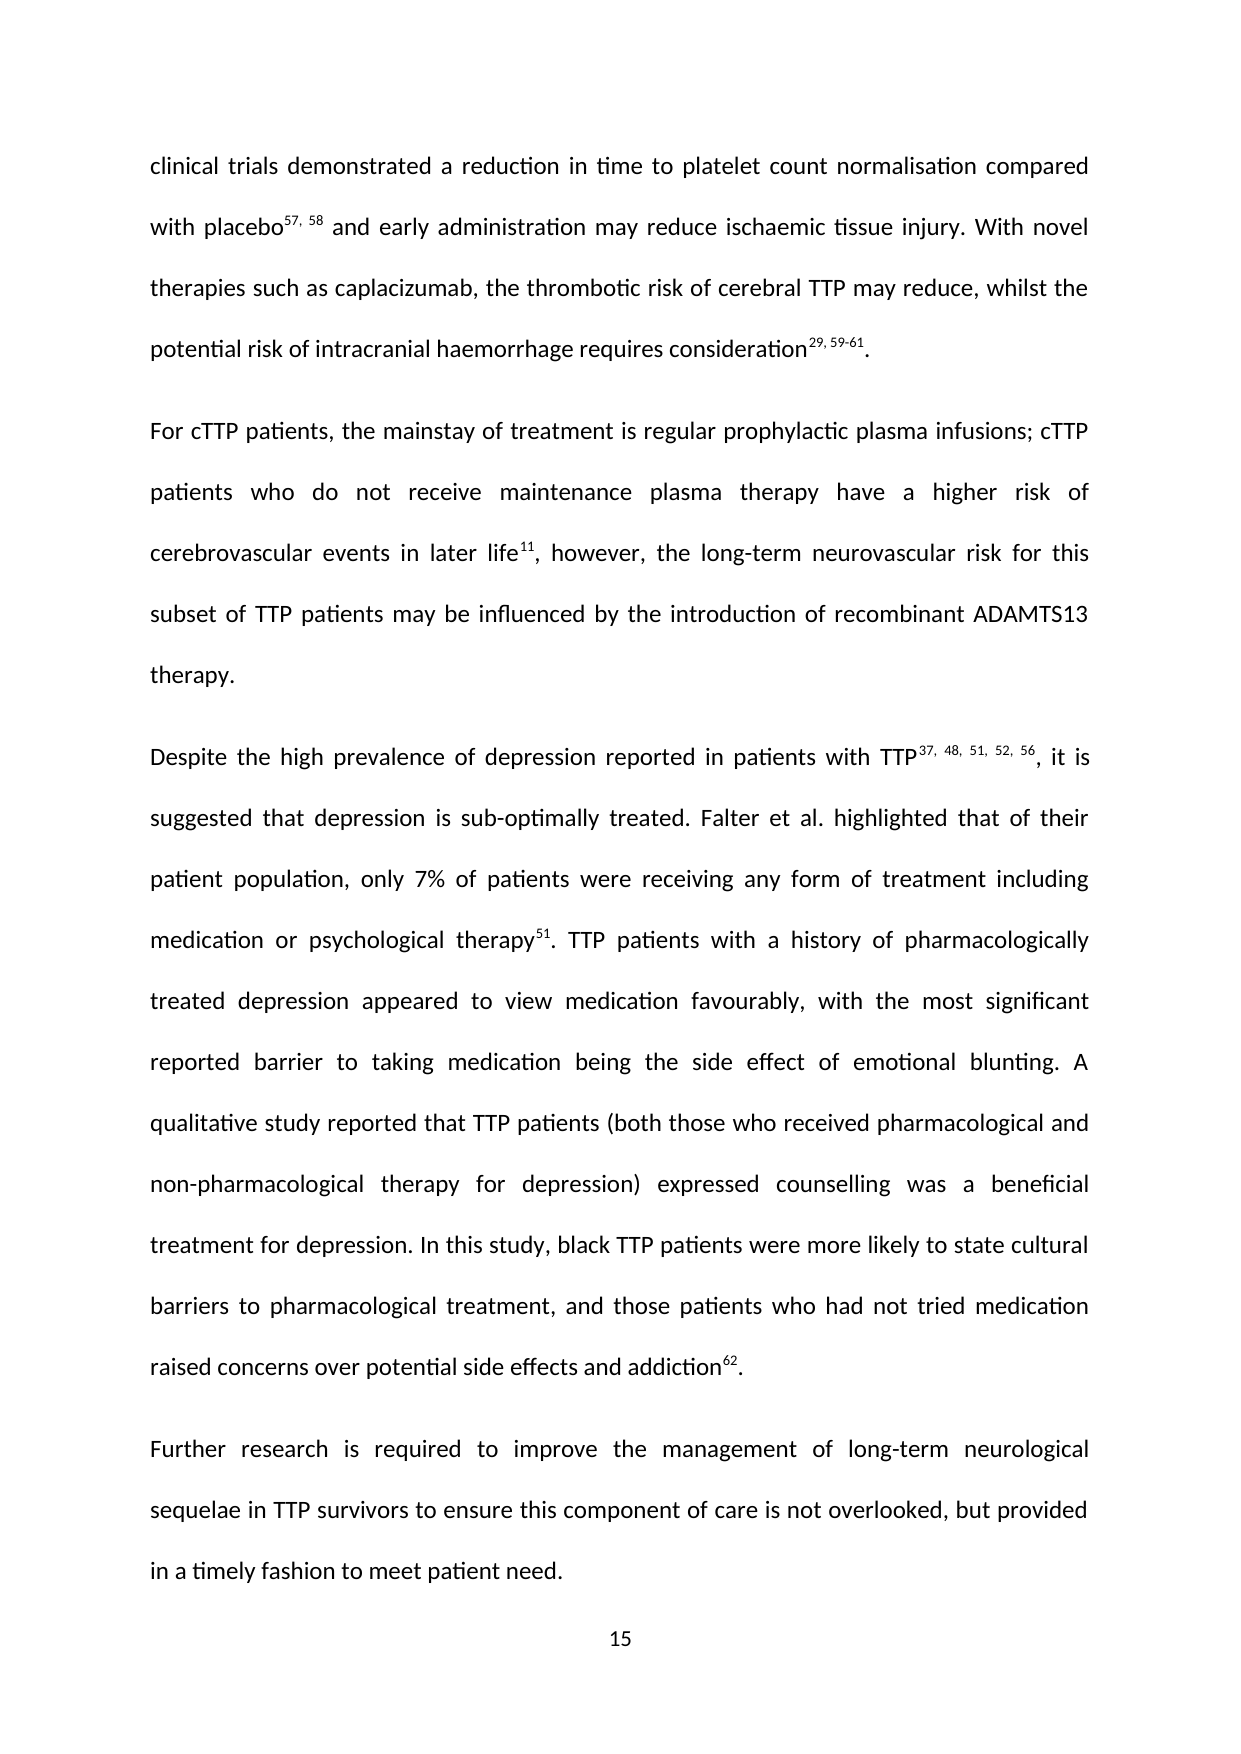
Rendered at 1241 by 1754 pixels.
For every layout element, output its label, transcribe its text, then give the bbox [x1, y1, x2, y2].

text Further research is required to improve the management of long-term neurological sequelae in TTP survivors to ensure this component of care is not overlooked, but provided in a timely fashion to meet patient need. [150, 1433, 1090, 1586]
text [150, 150, 1090, 364]
text For cTTP patients, the mainstay of treatment is regular prophylactic plasma infusions; cTTP patients who do not receive maintenance plasma therapy have a higher risk of cerebrovascular events in later life11, however, the long-term neurovascular risk for this subset of TTP patients may be influenced by the introduction of recombinant ADAMTS13 therapy. [150, 415, 1090, 690]
text Despite the high prevalence of depression reported in patients with TTP37, 48, 51, 52, 56, it is suggested that depression is sub-optimally treated. Falter et al. highlighted that of their patient population, only 7% of patients were receiving any form of treatment including medication or psychological therapy51. TTP patients with a history of pharmacologically treated depression appeared to view medication favourably, with the most significant reported barrier to taking medication being the side effect of emotional blunting. A qualitative study reported that TTP patients (both those who received pharmacological and non-pharmacological therapy for depression) expressed counselling was a beneficial treatment for depression. In this study, black TTP patients were more likely to state cultural barriers to pharmacological treatment, and those patients who had not tried medication raised concerns over potential side effects and addiction62. [150, 741, 1090, 1382]
